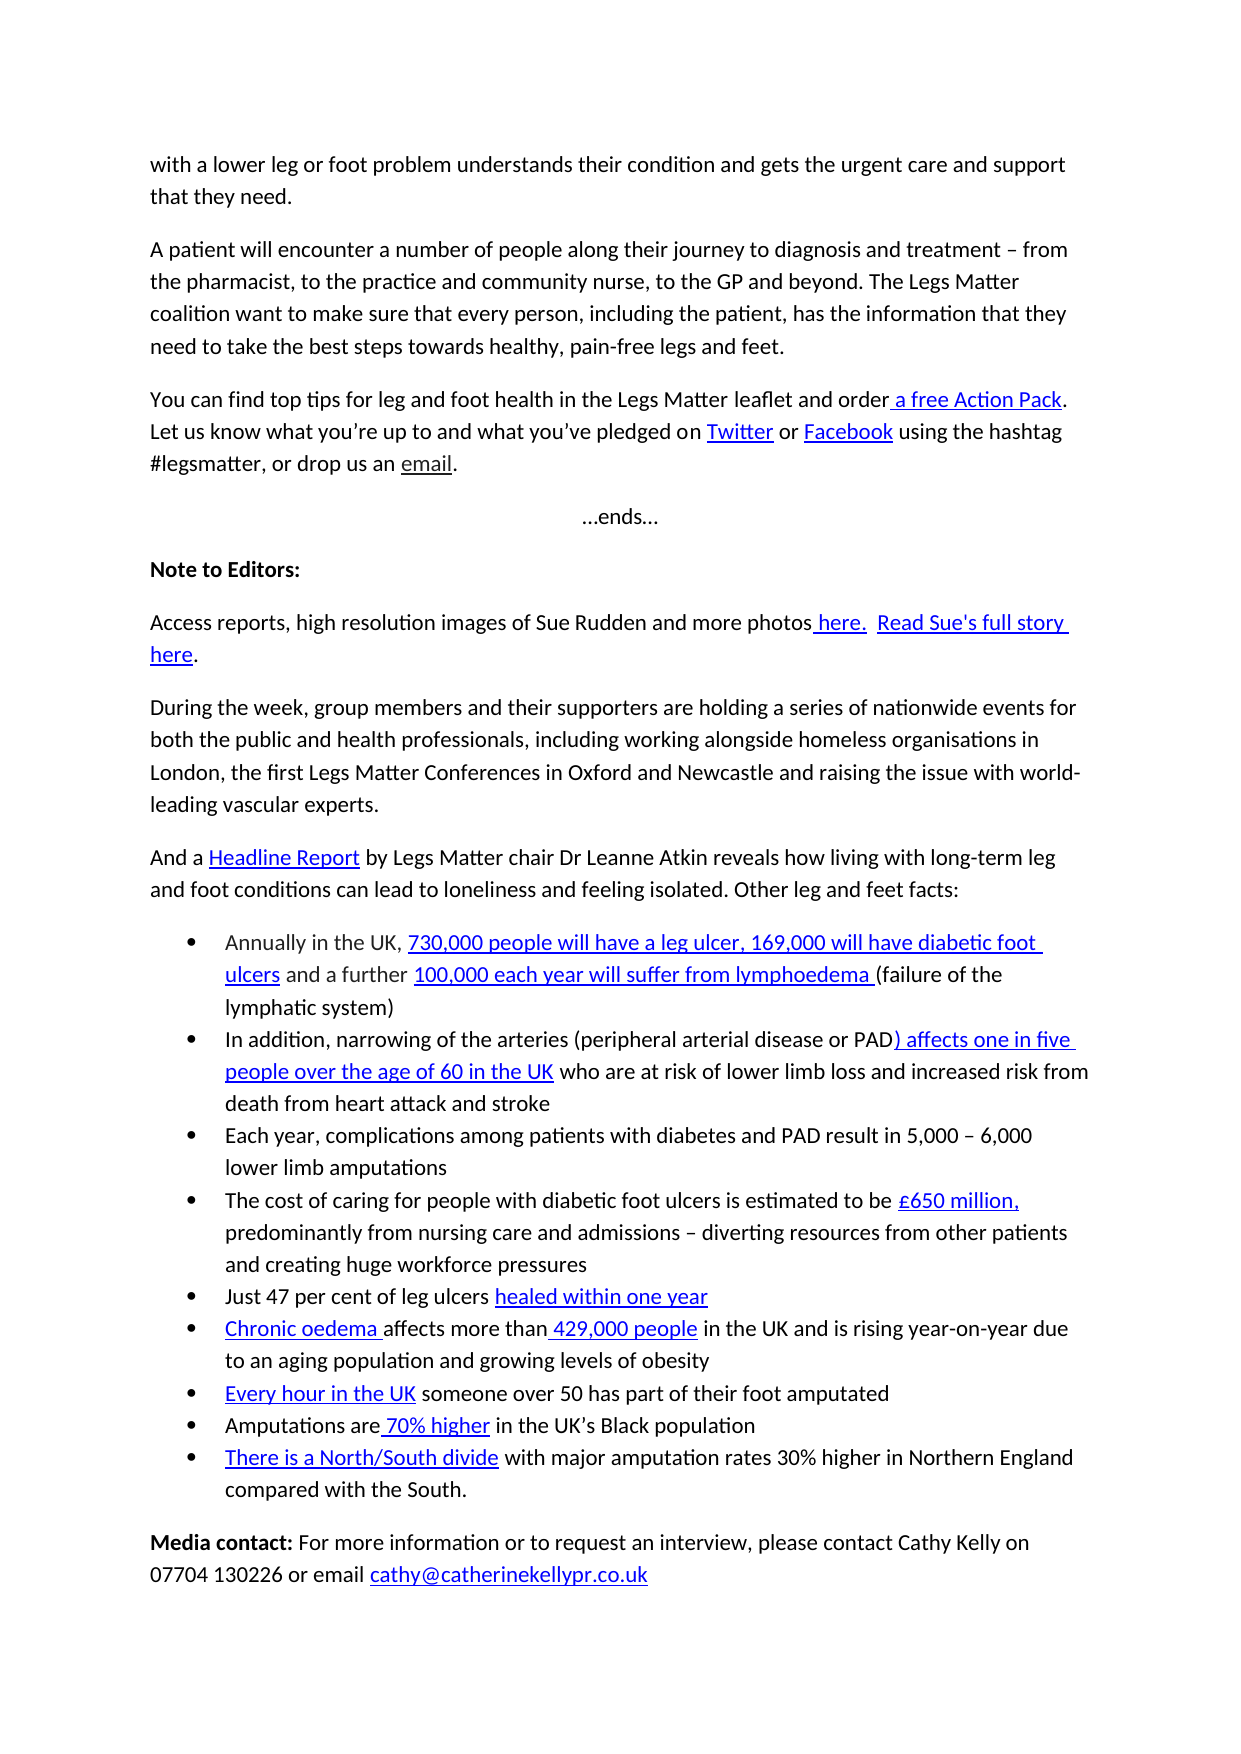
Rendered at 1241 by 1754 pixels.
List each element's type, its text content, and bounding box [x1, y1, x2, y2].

list Every hour in the UK someone over 50 has part of their foot amputated [187, 1379, 1090, 1407]
list Chronic oedema affects more than 429,000 people in the UK and is rising year-on-year due to an aging population and growing levels of obesity [187, 1314, 1090, 1375]
text A patient will encounter a number of people along their journey to diagnosis and treatment – from the pharmacist, to the practice and community nurse, to the GP and beyond. The Legs Matter coalition want to make sure that every person, including the patient, has the information that they need to take the best steps towards healthy, pain-free legs and feet. [150, 235, 1090, 360]
text During the week, group members and their supporters are holding a series of nationwide events for both the public and health professionals, including working alongside homeless organisations in London, the first Legs Matter Conferences in Oxford and Newcastle and raising the issue with world-leading vascular experts. [150, 693, 1090, 818]
list Each year, complications among patients with diabetes and PAD result in 5,000 – 6,000 lower limb amputations [187, 1121, 1090, 1182]
list There is a North/South divide with major amputation rates 30% higher in Northern England compared with the South. [187, 1443, 1090, 1503]
text Access reports, high resolution images of Sue Rudden and more photos here. Read Sue's full story here. [150, 608, 1090, 668]
text Note to Editors: [150, 555, 1090, 583]
text And a Headline Report by Legs Matter chair Dr Leanne Atkin reveals how living with long-term leg and foot conditions can lead to loneliness and feeling isolated. Other leg and feet facts: [150, 843, 1090, 903]
list Just 47 per cent of leg ulcers healed within one year [187, 1282, 1090, 1310]
list Annually in the UK, 730,000 people will have a leg ulcer, 169,000 will have diabetic foot ulcers and a further 100,000 each year will suffer from lymphoedema (failure of the lymphatic system) [187, 928, 1090, 1021]
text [150, 150, 1090, 210]
text Media contact: For more information or to request an interview, please contact Cathy Kelly on 07704 130226 or email cathy@catherinekellypr.co.uk [150, 1528, 1090, 1589]
text You can find top tips for leg and foot health in the Legs Matter leaflet and order a free Action Pack. Let us know what you’re up to and what you’ve pledged on Twitter or Facebook using the hashtag #legsmatter, or drop us an email. [150, 385, 1090, 477]
list The cost of caring for people with diabetic foot ulcers is estimated to be £650 million, predominantly from nursing care and admissions – diverting resources from other patients and creating huge workforce pressures [187, 1186, 1090, 1278]
list Amputations are 70% higher in the UK’s Black population [187, 1411, 1090, 1439]
text …ends… [150, 502, 1090, 530]
list In addition, narrowing of the arteries (peripheral arterial disease or PAD) affects one in five people over the age of 60 in the UK who are at risk of lower limb loss and increased risk from death from heart attack and stroke [187, 1025, 1090, 1117]
